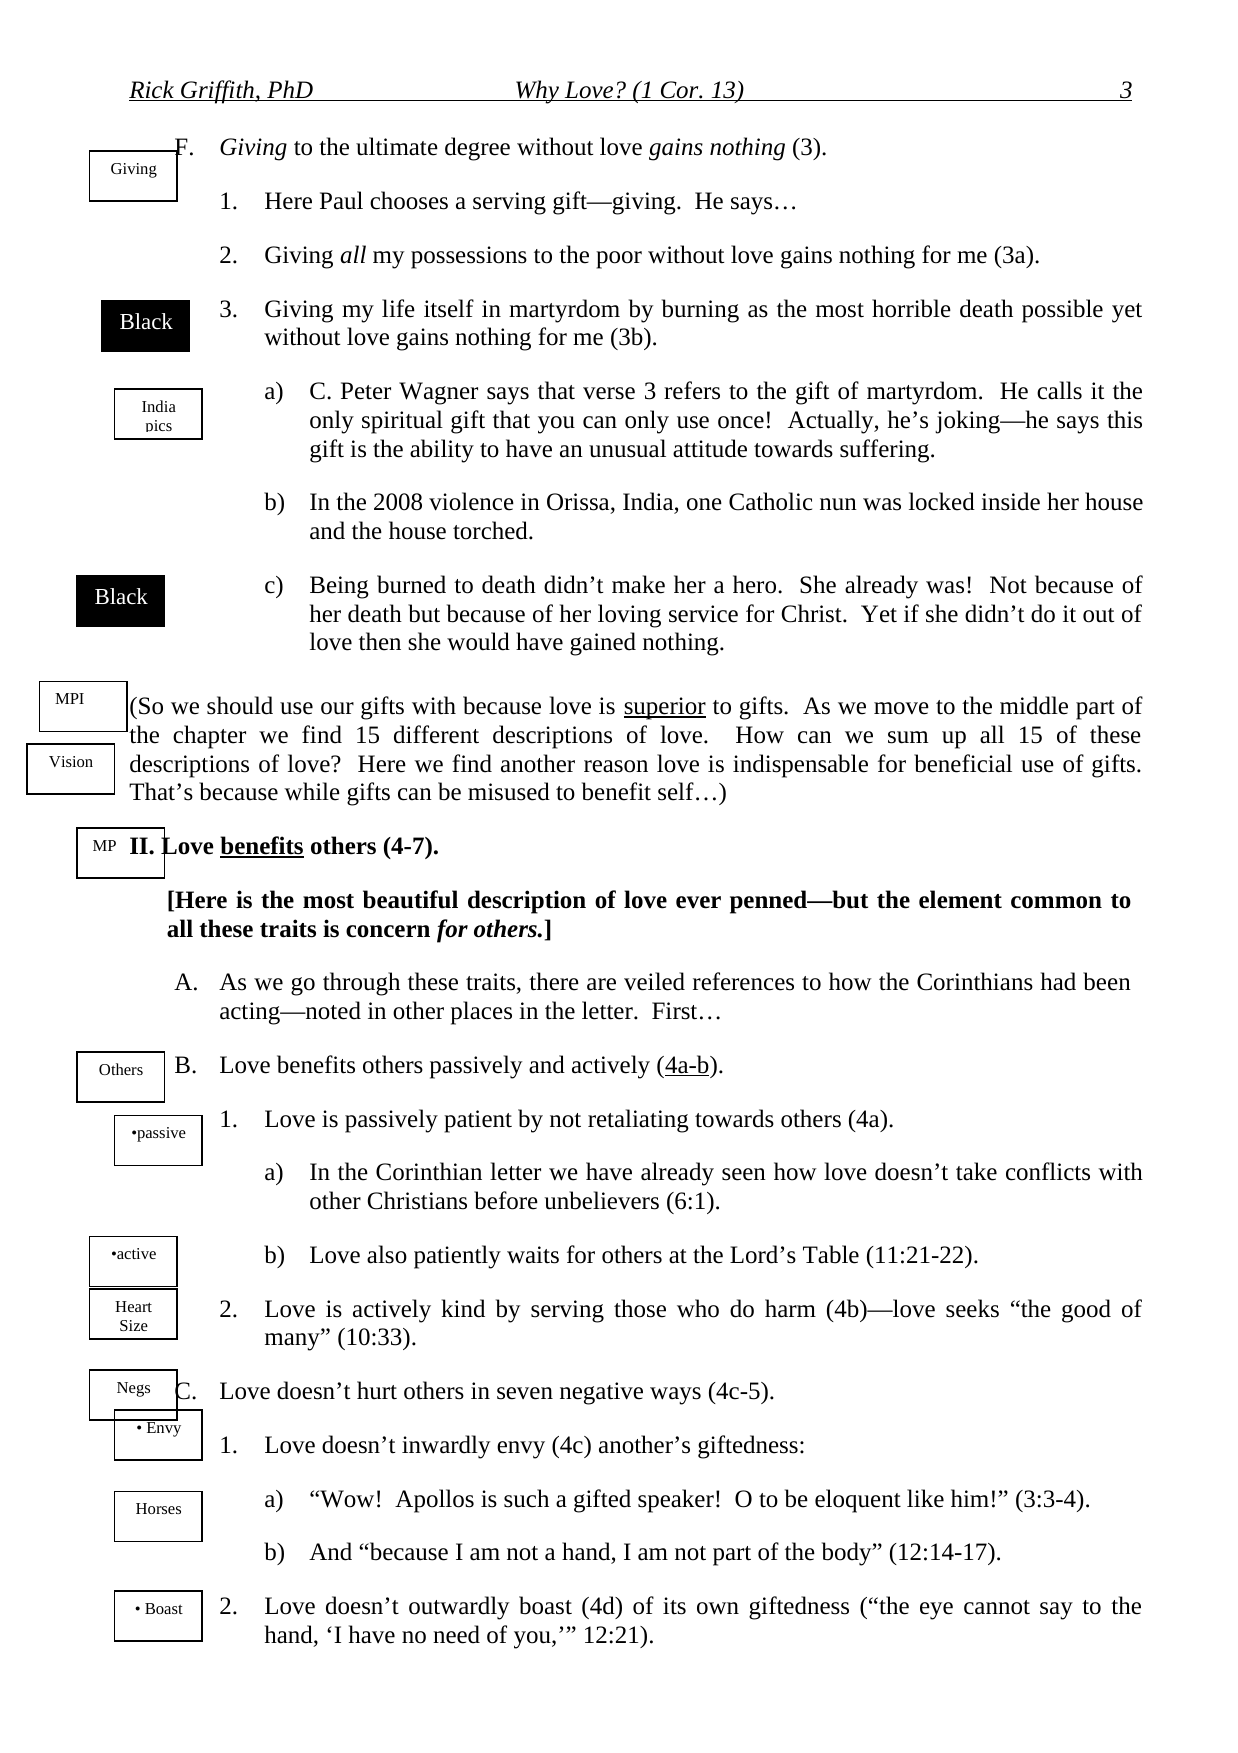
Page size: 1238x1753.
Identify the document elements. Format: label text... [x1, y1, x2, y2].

subtitle Love doesn’t hurt others in seven negative ways (4c-5). [178, 1376, 1132, 1405]
subtitle Love is passively patient by not retaliating towards others (4a). [219, 1104, 1144, 1132]
subtitle Giving to the ultimate degree without love gains nothing (3). [174, 132, 1132, 161]
subtitle Love doesn’t inwardly envy (4c) another’s giftedness: [219, 1430, 1144, 1459]
subtitle Love also patiently waits for others at the Lord’s Table (11:21-22). [264, 1240, 1144, 1269]
subtitle Giving my life itself in martyrdom by burning as the most horrible death possible yet without love gains nothing for me (3b). [219, 294, 1144, 351]
subtitle Being burned to death didn’t make her a hero. She already was! Not because of her death but because of her loving service for Christ. Yet if she didn’t do it out of love then she would have gained nothing. [264, 570, 1144, 656]
subtitle And “because I am not a hand, I am not part of the body” (12:14-17). [264, 1537, 1144, 1566]
text (So we should use our gifts with because love is superior to gifts. As we move to the middle part of the chapter we find 15 different descriptions of love. How can we sum up all 15 of these descriptions of love? Here we find another reason love is indispensable for beneficial use of gifts. That’s because while gifts can be misused to benefit self…) [129, 691, 1144, 806]
subtitle Love doesn’t outwardly boast (4d) of its own giftedness (“the eye cannot say to the hand, ‘I have no need of you,’” 12:21). [219, 1591, 1144, 1649]
subtitle Here Paul chooses a serving gift—giving. He says… [219, 186, 1144, 215]
subtitle C. Peter Wagner says that verse 3 refers to the gift of martyrdom. He calls it the only spiritual gift that you can only use once! Actually, he’s joking—he says this gift is the ability to have an unusual attitude towards suffering. [264, 376, 1144, 462]
subtitle In the Corinthian letter we have already seen how love doesn’t take conflicts with other Christians before unbelievers (6:1). [264, 1157, 1144, 1215]
subtitle As we go through these traits, there are veiled references to how the Corinthians had been acting—noted in other places in the letter. First… [174, 967, 1132, 1025]
subtitle II. Love benefits others (4-7). [165, 831, 1132, 860]
subtitle Giving all my possessions to the poor without love gains nothing for me (3a). [219, 240, 1144, 269]
subtitle In the 2008 violence in Orissa, India, one Catholic nun was locked inside her house and the house torched. [264, 487, 1144, 545]
subtitle “Wow! Apollos is such a gifted speaker! O to be eloquent like him!” (3:3-4). [264, 1484, 1144, 1512]
subtitle [Here is the most beautiful description of love ever penned—but the element common to all these traits is concern for others.] [167, 885, 1132, 942]
subtitle Love benefits others passively and actively (4a-b). [174, 1050, 1132, 1079]
subtitle Love is actively kind by serving those who do harm (4b)—love seeks “the good of many” (10:33). [219, 1294, 1144, 1351]
